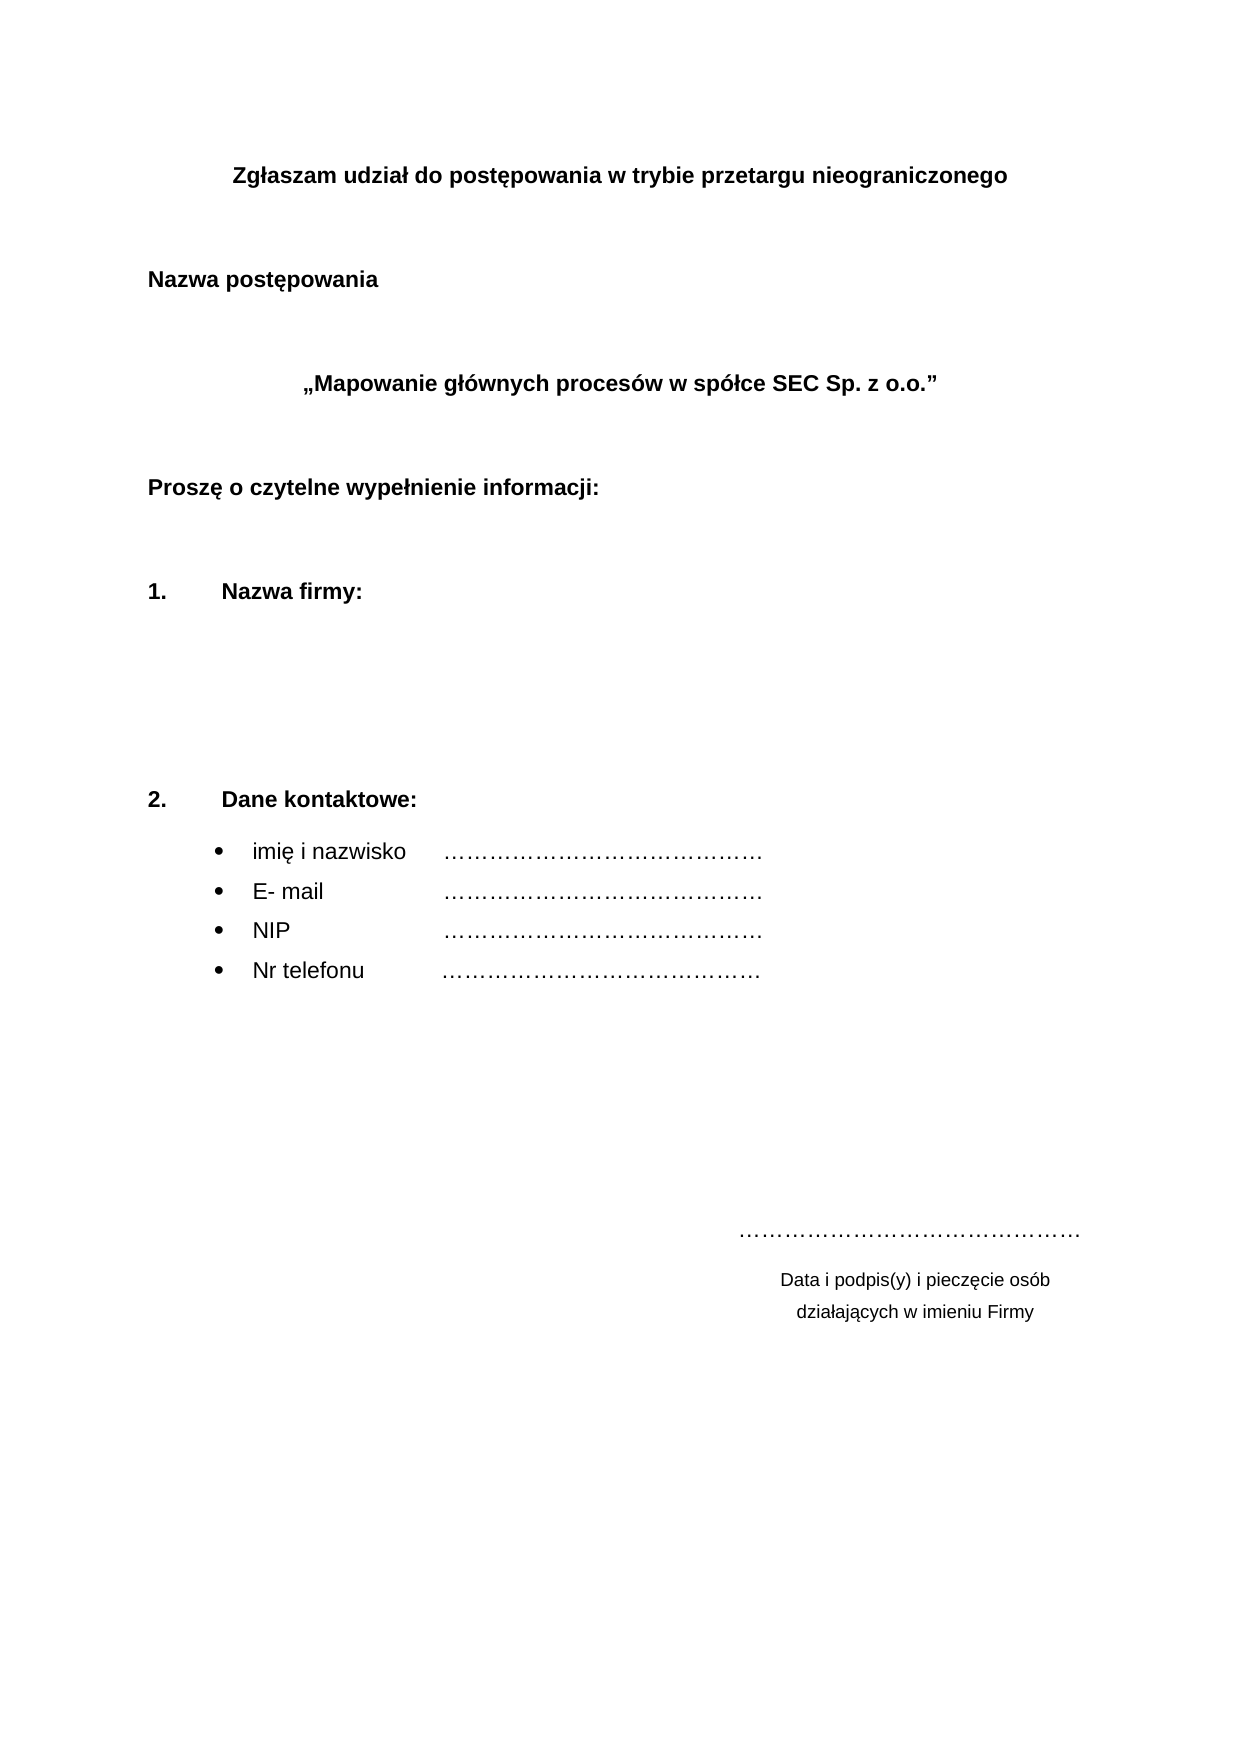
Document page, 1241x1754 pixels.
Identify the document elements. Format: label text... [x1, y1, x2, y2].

list NIP …………………………………… [215, 917, 1093, 943]
text Nazwa postępowania [148, 266, 1093, 293]
text „Mapowanie głównych procesów w spółce SEC Sp. z o.o.” [148, 370, 1093, 397]
text ……………………………………… [148, 1216, 1093, 1243]
list Nr telefonu …………………………………… [215, 957, 1093, 983]
list E- mail …………………………………… [215, 878, 1093, 904]
text 2. Dane kontaktowe: [148, 786, 1093, 812]
list imię i nazwisko …………………………………… [215, 838, 1093, 864]
text Data i podpis(y) i pieczęcie osób działających w imieniu Firmy [738, 1268, 1093, 1322]
text Proszę o czytelne wypełnienie informacji: [148, 474, 1093, 501]
text 1. Nazwa firmy: [148, 578, 1093, 604]
text Zgłaszam udział do postępowania w trybie przetargu nieograniczonego [148, 162, 1093, 189]
